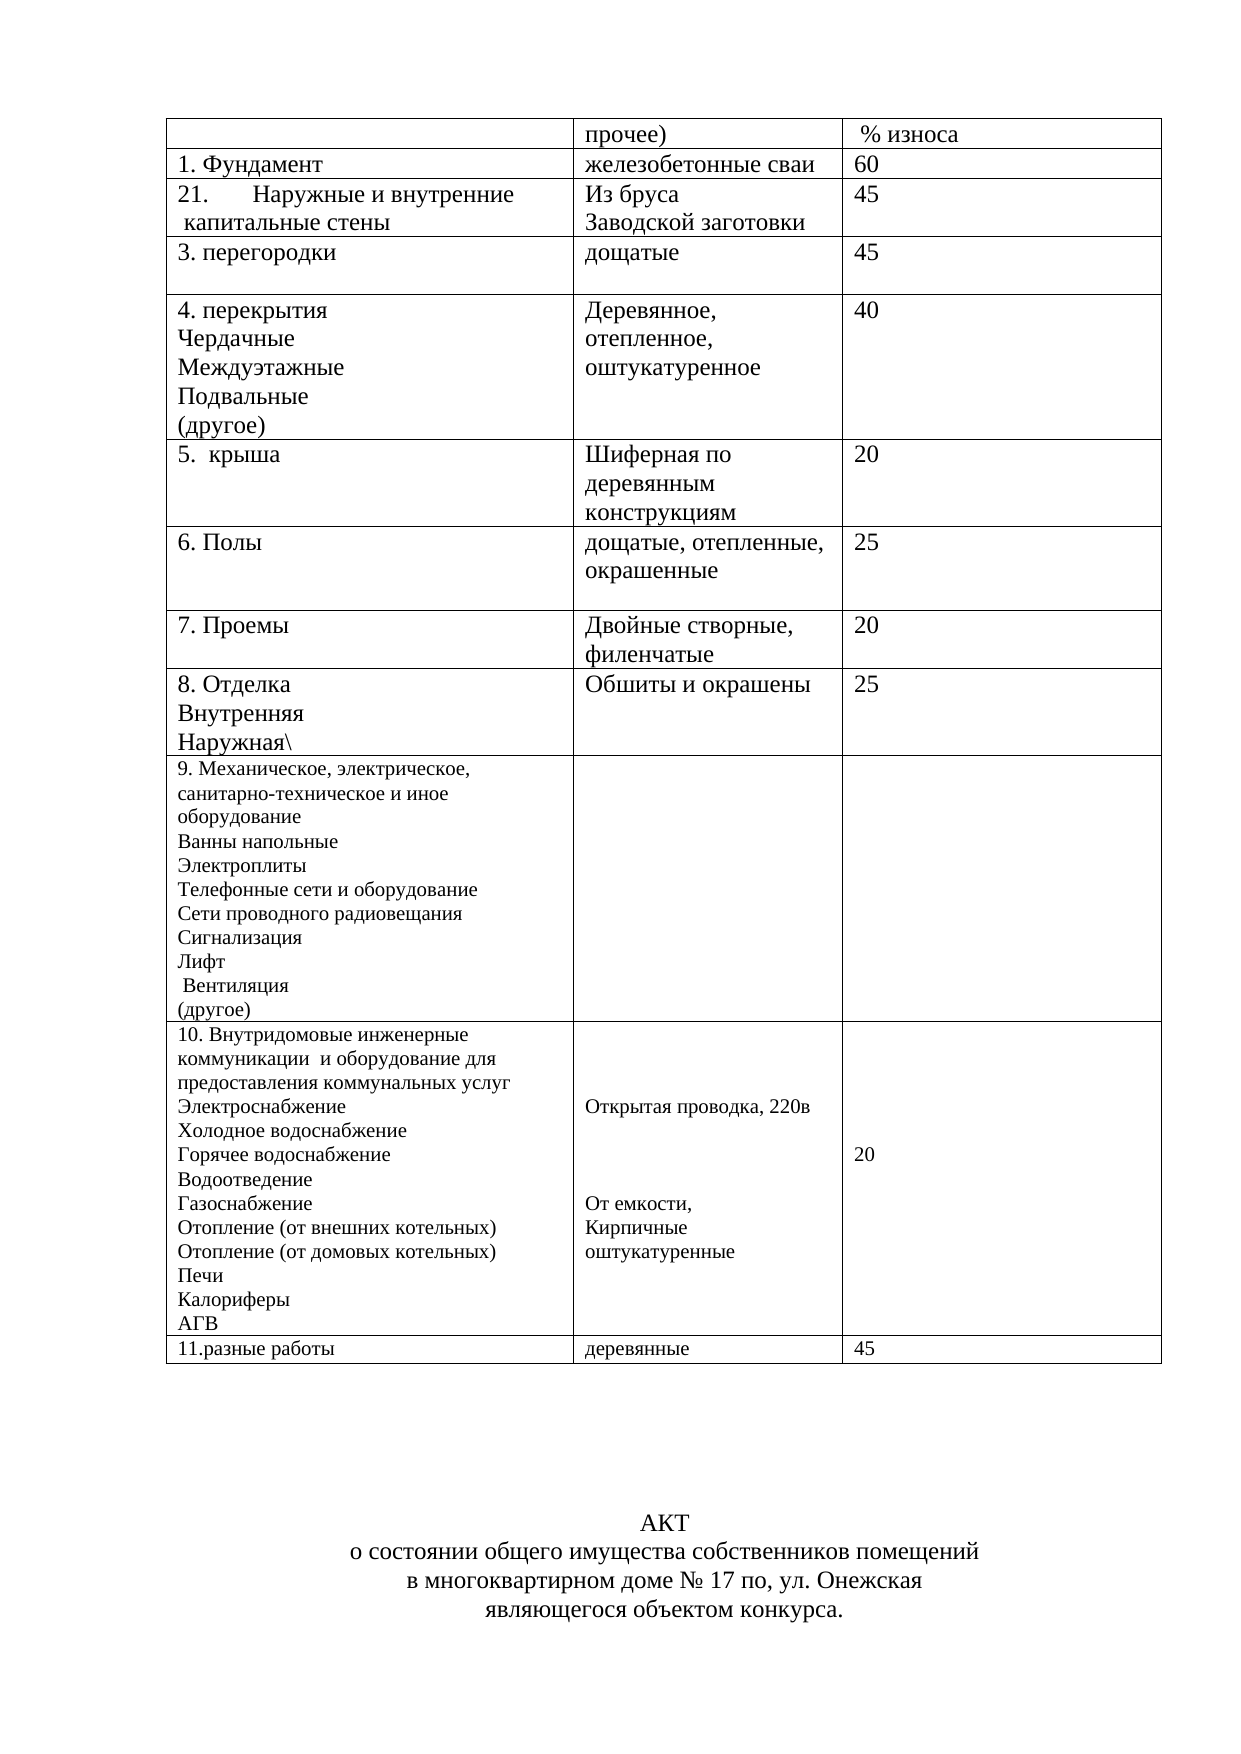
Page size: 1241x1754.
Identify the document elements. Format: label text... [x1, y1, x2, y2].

table_cell [843, 756, 1161, 1021]
table_cell 20 [843, 440, 1161, 526]
table_cell 9. Механическое, электрическое, санитарно-техническое и иное оборудование Ванны напольные Электроплиты Телефонные сети и оборудование Сети проводного радиовещания Сигнализация Лифт Вентиляция (другое) [167, 756, 573, 1021]
table_cell 25 [843, 669, 1161, 755]
table_cell 45 [843, 1336, 1161, 1363]
table_cell 45 [843, 237, 1161, 294]
table_cell железобетонные сваи [574, 149, 842, 178]
table_cell 5. крыша [167, 440, 573, 526]
text о состоянии общего имущества собственников помещений [177, 1536, 1152, 1565]
table_cell Наружные и внутренние капитальные стены [167, 179, 573, 236]
text являющегося объектом конкурса. [177, 1594, 1152, 1623]
text в многоквартирном доме № 17 по, ул. Онежская [177, 1565, 1152, 1594]
table_cell 10. Внутридомовые инженерные коммуникации и оборудование для предоставления коммунальных услуг Электроснабжение Холодное водоснабжение Горячее водоснабжение Водоотведение Газоснабжение Отопление (от внешних котельных) Отопление (от домовых котельных) Печи Калориферы АГВ [167, 1022, 573, 1335]
table_cell 60 [843, 149, 1161, 178]
table_cell дощатые, отепленные, окрашенные [574, 527, 842, 609]
table_cell Двойные створные, филенчатые [574, 611, 842, 668]
table_cell 6. Полы [167, 527, 573, 609]
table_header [574, 119, 842, 148]
table_cell 11.разные работы [167, 1336, 573, 1363]
table_cell Обшиты и окрашены [574, 669, 842, 755]
table_cell Открытая проводка, 220в От емкости, Кирпичные оштукатуренные [574, 1022, 842, 1335]
table_cell 3. перегородки [167, 237, 573, 294]
table_cell 1. Фундамент [167, 149, 573, 178]
table_cell [574, 756, 842, 1021]
table_cell деревянные [574, 1336, 842, 1363]
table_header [843, 119, 1161, 148]
table_cell 7. Проемы [167, 611, 573, 668]
table_cell Шиферная по деревянным конструкциям [574, 440, 842, 526]
text АКТ [177, 1508, 1152, 1536]
table_cell 20 [843, 611, 1161, 668]
table_cell 20 [843, 1022, 1161, 1335]
table_cell 4. перекрытия Чердачные Междуэтажные Подвальные (другое) [167, 295, 573, 438]
table_cell 8. Отделка Внутренняя Наружная\ [167, 669, 573, 755]
table_cell 25 [843, 527, 1161, 609]
table_cell Деревянное, отепленное, оштукатуренное [574, 295, 842, 438]
table_cell Из бруса Заводской заготовки [574, 179, 842, 236]
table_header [167, 119, 573, 148]
table_cell 40 [843, 295, 1161, 438]
table_cell дощатые [574, 237, 842, 294]
table_cell 45 [843, 179, 1161, 236]
